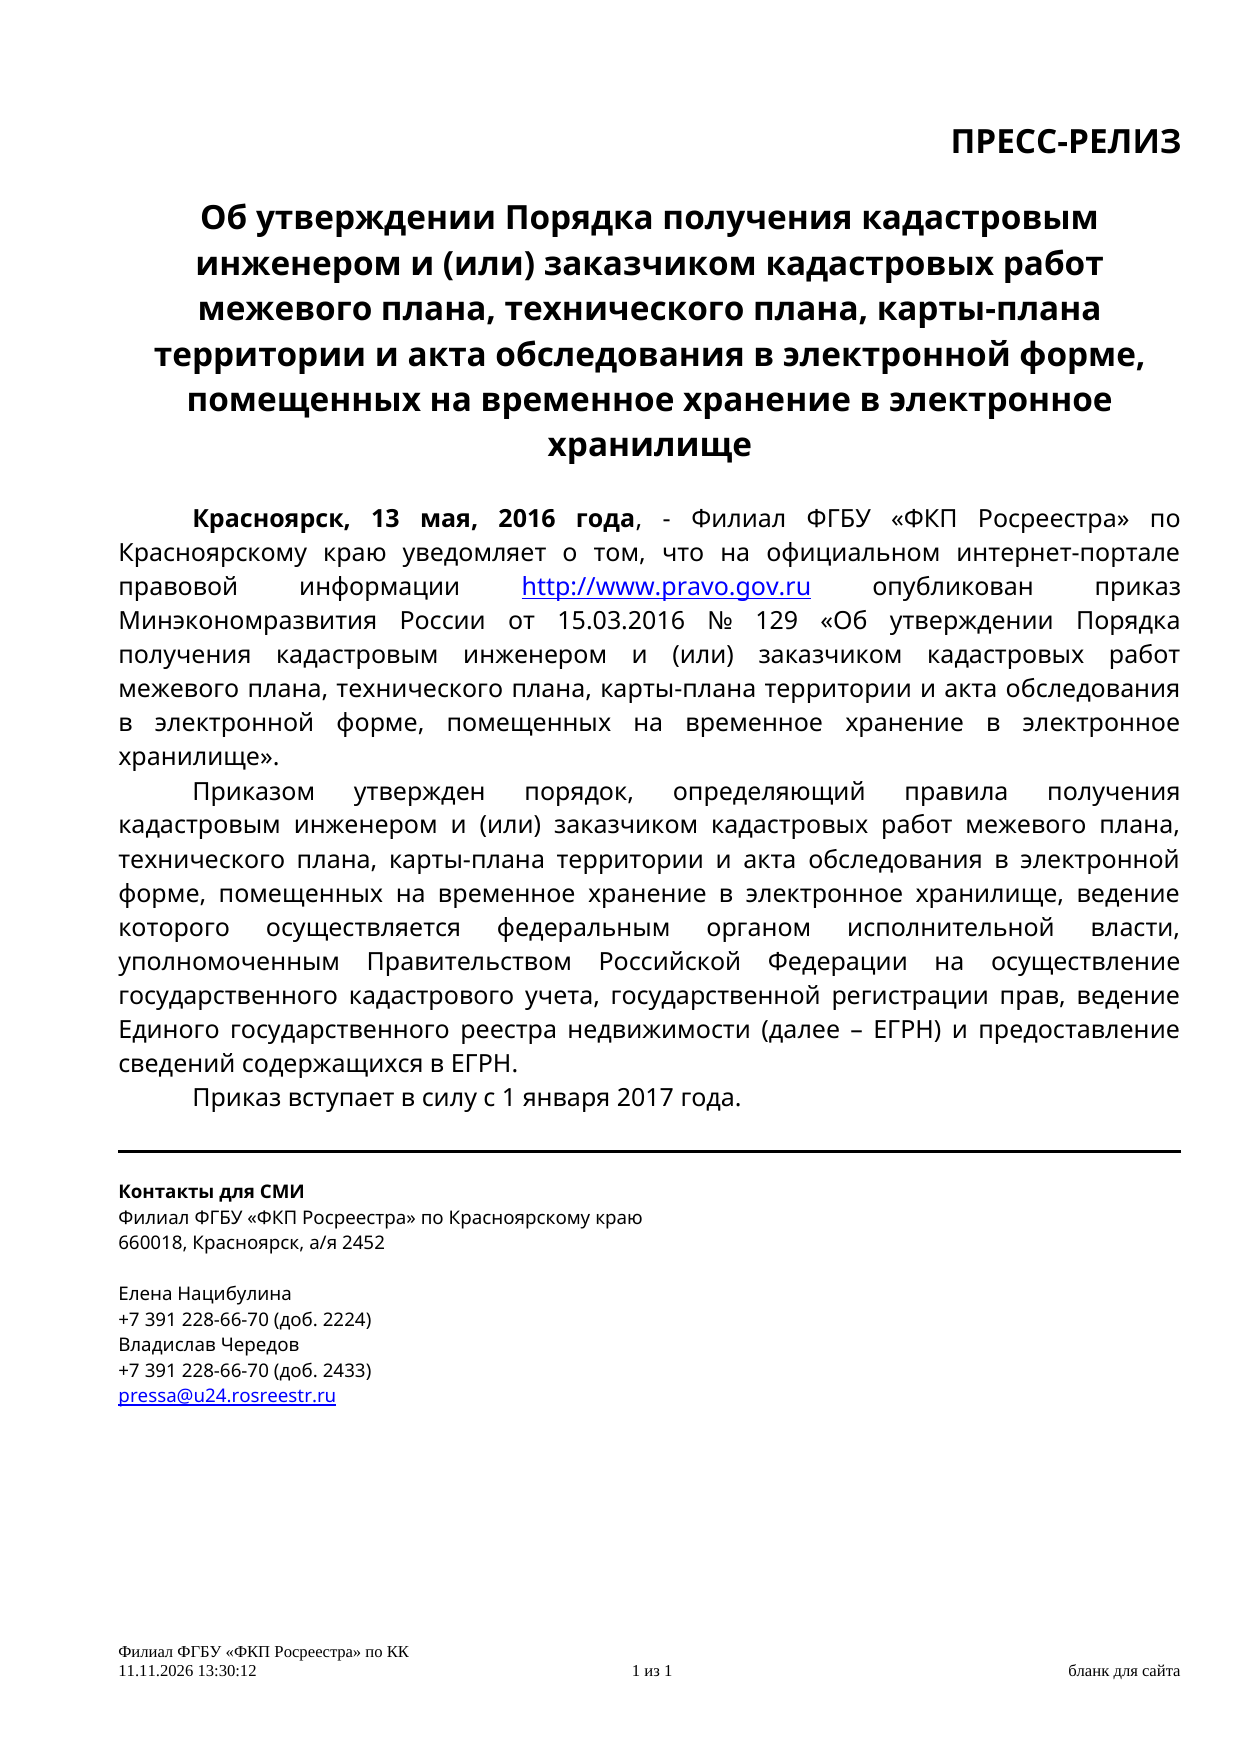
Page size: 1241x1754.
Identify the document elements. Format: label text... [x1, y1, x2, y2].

text +7 391 228-66-70 (доб. 2433) [118, 1357, 1196, 1383]
text Контакты для СМИ [118, 1178, 1196, 1204]
text Красноярск, 13 мая, 2016 года, - Филиал ФГБУ «ФКП Росреестра» по Красноярскому краю уведомляет о том, что на официальном интернет-портале правовой информации http://www.pravo.gov.ru опубликован приказ Минэкономразвития России от 15.03.2016 № 129 «Об утверждении Порядка получения кадастровым инженером и (или) заказчиком кадастровых работ межевого плана, технического плана, карты-плана территории и акта обследования в электронной форме, помещенных на временное хранение в электронное хранилище». [118, 501, 1181, 773]
text +7 391 228-66-70 (доб. 2224) [118, 1306, 1196, 1332]
text Приказ вступает в силу с 1 января 2017 года. [118, 1080, 1181, 1114]
text 660018, Красноярск, а/я 2452 [118, 1229, 1196, 1255]
text ПРЕСС-РЕЛИЗ [118, 118, 1181, 163]
text Приказом утвержден порядок, определяющий правила получения кадастровым инженером и (или) заказчиком кадастровых работ межевого плана, технического плана, карты-плана территории и акта обследования в электронной форме, помещенных на временное хранение в электронное хранилище, ведение которого осуществляется федеральным органом исполнительной власти, уполномоченным Правительством Российской Федерации на осуществление государственного кадастрового учета, государственной регистрации прав, ведение Единого государственного реестра недвижимости (далее – ЕГРН) и предоставление сведений содержащихся в ЕГРН. [118, 773, 1181, 1080]
text Елена Нацибулина [118, 1281, 1196, 1306]
text Филиал ФГБУ «ФКП Росреестра» по Красноярскому краю [118, 1204, 1196, 1229]
text Владислав Чередов [118, 1332, 1196, 1357]
text Об утверждении Порядка получения кадастровым инженером и (или) заказчиком кадастровых работ межевого плана, технического плана, карты-плана территории и акта обследования в электронной форме, помещенных на временное хранение в электронное хранилище [118, 194, 1181, 467]
text pressa@u24.rosreestr.ru [118, 1383, 1196, 1408]
